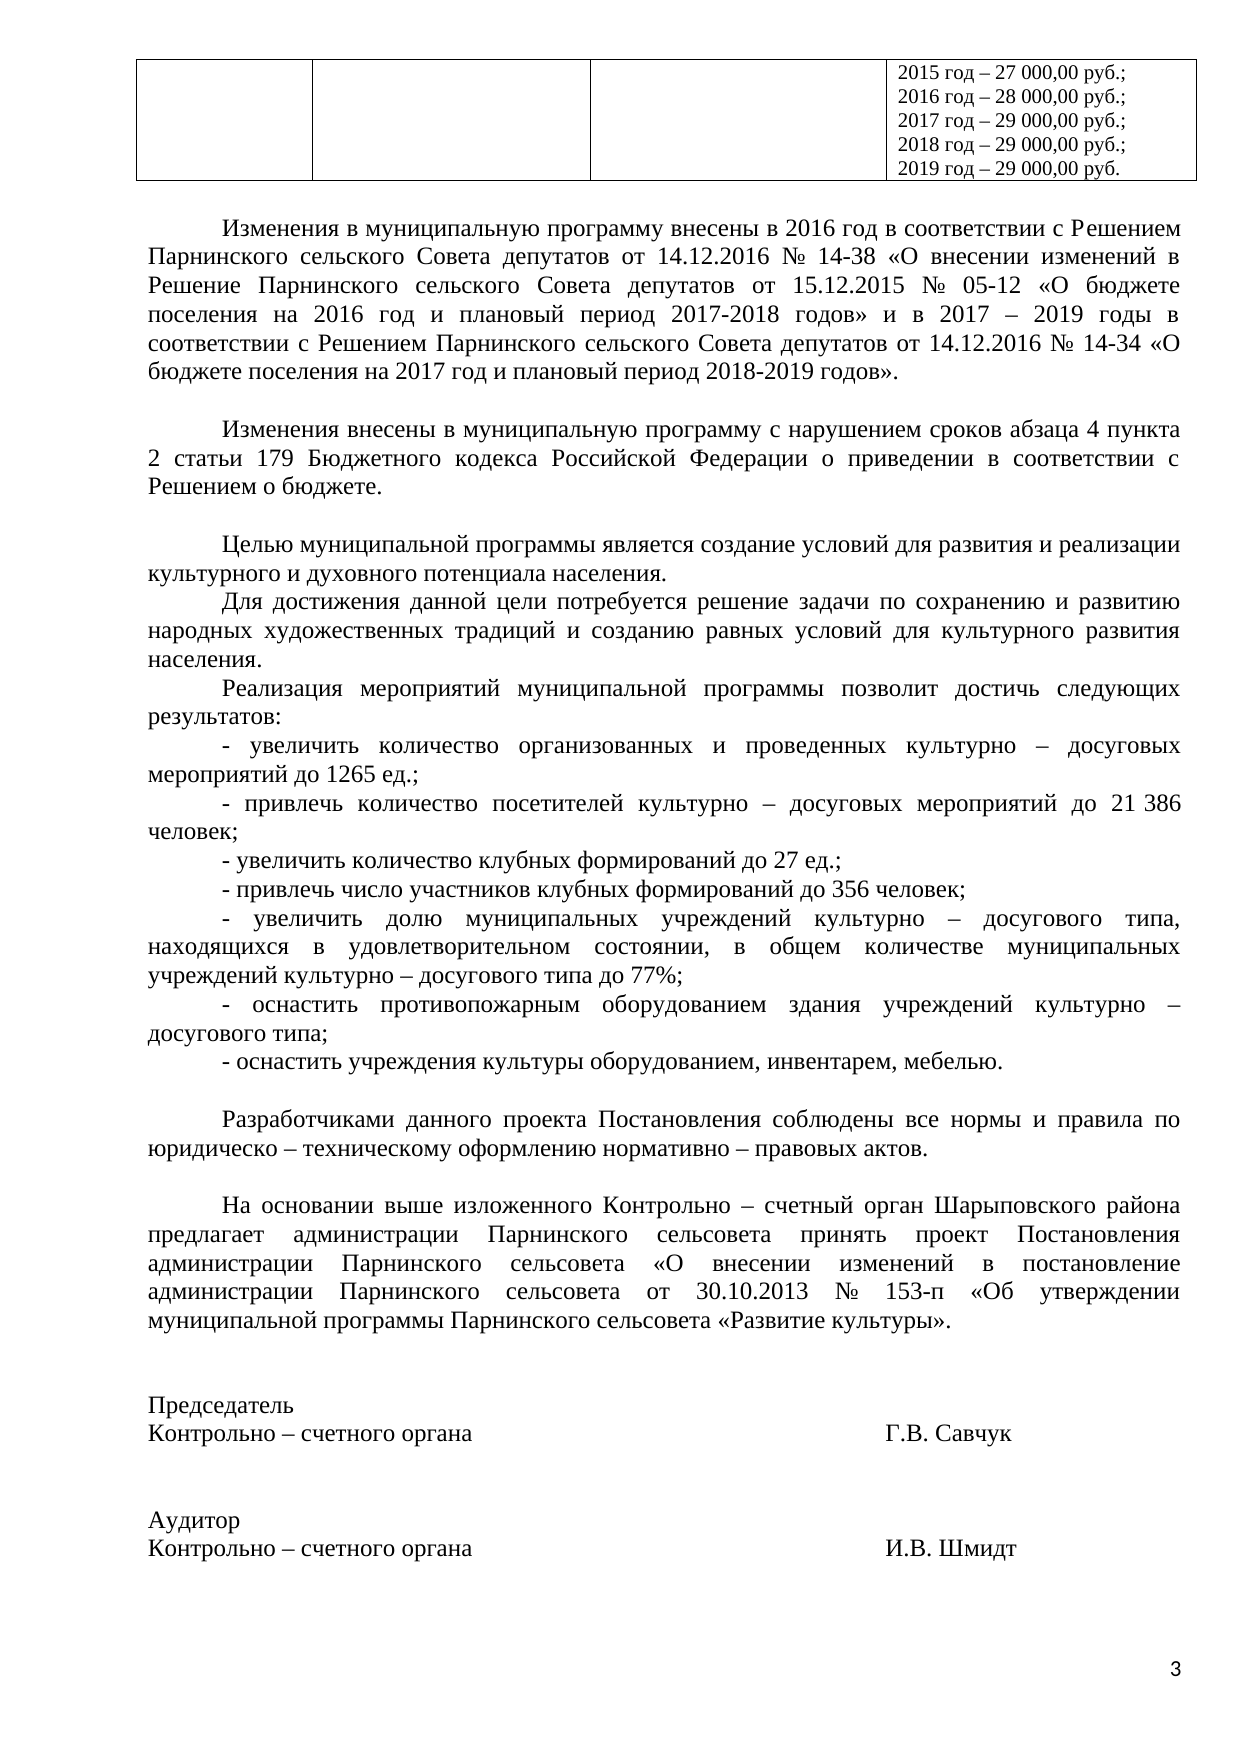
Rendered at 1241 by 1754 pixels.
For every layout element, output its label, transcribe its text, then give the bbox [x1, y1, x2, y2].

text - увеличить количество клубных формирований до 27 ед.; [148, 845, 1181, 874]
text - привлечь количество посетителей культурно – досуговых мероприятий до 21 386 человек; [148, 788, 1181, 845]
text Реализация мероприятий муниципальной программы позволит достичь следующих результатов: [148, 673, 1181, 730]
text - привлечь число участников клубных формирований до 356 человек; [148, 874, 1181, 903]
text - оснастить противопожарным оборудованием здания учреждений культурно – досугового типа; [148, 989, 1181, 1046]
text Разработчиками данного проекта Постановления соблюдены все нормы и правила по юридическо – техническому оформлению нормативно – правовых актов. [148, 1104, 1181, 1161]
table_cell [591, 60, 886, 180]
text Контрольно – счетного органа Г.В. Савчук [148, 1418, 1181, 1447]
text Для достижения данной цели потребуется решение задачи по сохранению и развитию народных художественных традиций и созданию равных условий для культурного развития населения. [148, 586, 1181, 673]
text Аудитор [148, 1505, 1181, 1533]
text Контрольно – счетного органа И.В. Шмидт [148, 1533, 1181, 1562]
text Председатель [148, 1390, 1181, 1418]
text - увеличить долю муниципальных учреждений культурно – досугового типа, находящихся в удовлетворительном состоянии, в общем количестве муниципальных учреждений культурно – досугового типа до 77%; [148, 903, 1181, 989]
text Изменения в муниципальную программу внесены в 2016 год в соответствии с Решением Парнинского сельского Совета депутатов от 14.12.2016 № 14-38 «О внесении изменений в Решение Парнинского сельского Совета депутатов от 15.12.2015 № 05-12 «О бюджете поселения на 2016 год и плановый период 2017-2018 годов» и в 2017 – 2019 годы в соответствии с Решением Парнинского сельского Совета депутатов от 14.12.2016 № 14-34 «О бюджете поселения на 2017 год и плановый период 2018-2019 годов». [148, 213, 1181, 385]
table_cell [313, 60, 590, 180]
text Целью муниципальной программы является создание условий для развития и реализации культурного и духовного потенциала населения. [148, 529, 1181, 586]
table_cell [887, 60, 1196, 180]
text - оснастить учреждения культуры оборудованием, инвентарем, мебелью. [148, 1046, 1181, 1075]
text Изменения внесены в муниципальную программу с нарушением сроков абзаца 4 пункта 2 статьи 179 Бюджетного кодекса Российской Федерации о приведении в соответствии с Решением о бюджете. [148, 414, 1181, 500]
text На основании выше изложенного Контрольно – счетный орган Шарыповского района предлагает администрации Парнинского сельсовета принять проект Постановления администрации Парнинского сельсовета «О внесении изменений в постановление администрации Парнинского сельсовета от 30.10.2013 № 153-п «Об утверждении муниципальной программы Парнинского сельсовета «Развитие культуры». [148, 1190, 1181, 1334]
text - увеличить количество организованных и проведенных культурно – досуговых мероприятий до 1265 ед.; [148, 730, 1181, 788]
